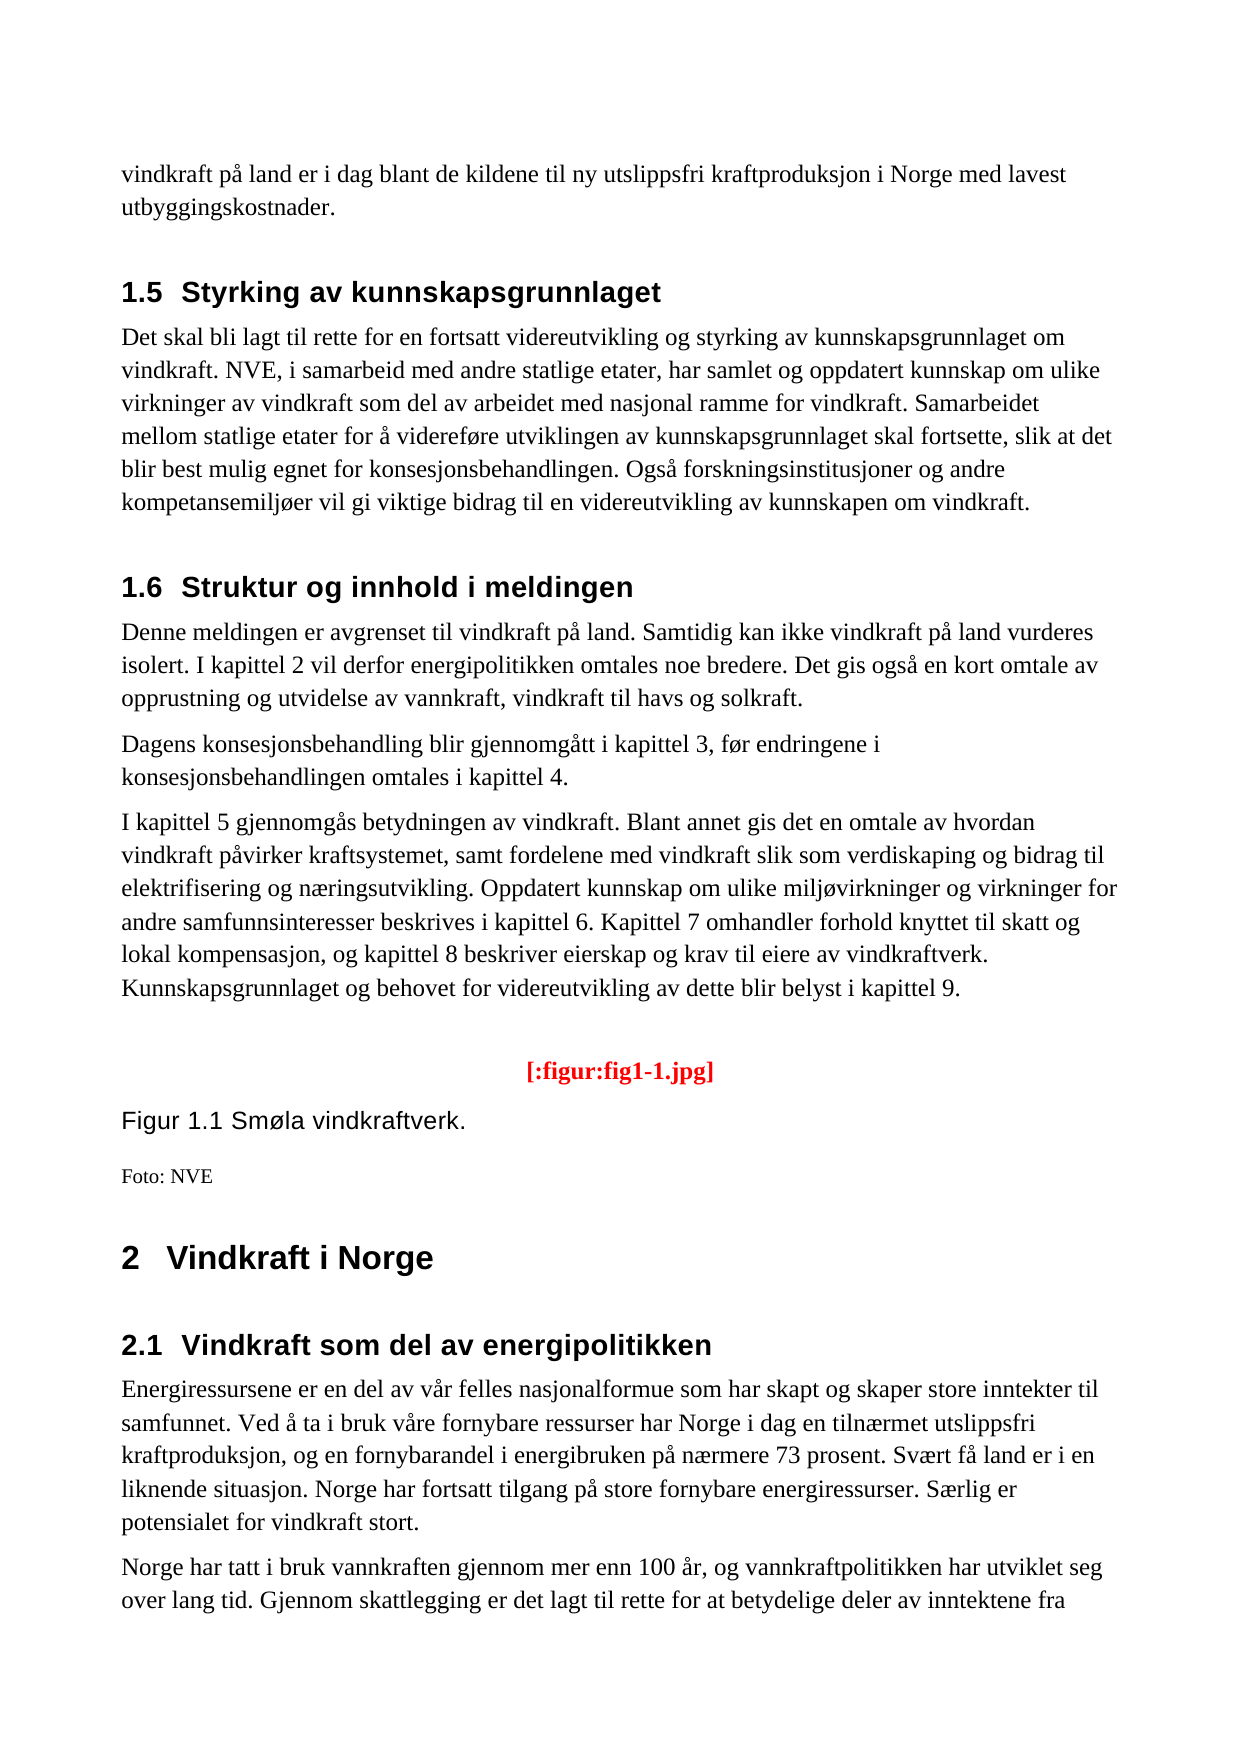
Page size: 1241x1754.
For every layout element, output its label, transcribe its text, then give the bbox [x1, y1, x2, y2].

text Foto: NVE [121, 1164, 1119, 1188]
subtitle Vindkraft i Norge [121, 1238, 1119, 1276]
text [121, 1552, 1119, 1614]
subtitle Vindkraft som del av energipolitikken [121, 1328, 1119, 1361]
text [121, 159, 1119, 221]
text I kapittel 5 gjennomgås betydningen av vindkraft. Blant annet gis det en omtale av hvordan vindkraft påvirker kraftsystemet, samt fordelene med vindkraft slik som verdiskaping og bidrag til elektrifisering og næringsutvikling. Oppdatert kunnskap om ulike miljøvirkninger og virkninger for andre samfunnsinteresser beskrives i kapittel 6. Kapittel 7 omhandler forhold knyttet til skatt og lokal kompensasjon, og kapittel 8 beskriver eierskap og krav til eiere av vindkraftverk. Kunnskapsgrunnlaget og behovet for videreutvikling av dette blir belyst i kapittel 9. [121, 807, 1119, 1001]
text Denne meldingen er avgrenset til vindkraft på land. Samtidig kan ikke vindkraft på land vurderes isolert. I kapittel 2 vil derfor energipolitikken omtales noe bredere. Det gis også en kort omtale av opprustning og utvidelse av vannkraft, vindkraft til havs og solkraft. [121, 617, 1119, 712]
text Energiressursene er en del av vår felles nasjonalformue som har skapt og skaper store inntekter til samfunnet. Ved å ta i bruk våre fornybare ressurser har Norge i dag en tilnærmet utslippsfri kraftproduksjon, og en fornybarandel i energibruken på nærmere 73 prosent. Svært få land er i en liknende situasjon. Norge har fortsatt tilgang på store fornybare energiressurser. Særlig er potensialet for vindkraft stort. [121, 1374, 1119, 1535]
text [:figur:fig1-1.jpg] [121, 1060, 1119, 1085]
text Smøla vindkraftverk. [121, 1106, 1119, 1134]
text Dagens konsesjonsbehandling blir gjennomgått i kapittel 3, før endringene i konsesjonsbehandlingen omtales i kapittel 4. [121, 729, 1119, 791]
subtitle Styrking av kunnskapsgrunnlaget [121, 276, 1119, 309]
subtitle Struktur og innhold i meldingen [121, 571, 1119, 604]
text Det skal bli lagt til rette for en fortsatt videreutvikling og styrking av kunnskapsgrunnlaget om vindkraft. NVE, i samarbeid med andre statlige etater, har samlet og oppdatert kunnskap om ulike virkninger av vindkraft som del av arbeidet med nasjonal ramme for vindkraft. Samarbeidet mellom statlige etater for å videreføre utviklingen av kunnskapsgrunnlaget skal fortsette, slik at det blir best mulig egnet for konsesjonsbehandlingen. Også forskningsinstitusjoner og andre kompetansemiljøer vil gi viktige bidrag til en videreutvikling av kunnskapen om vindkraft. [121, 322, 1119, 516]
